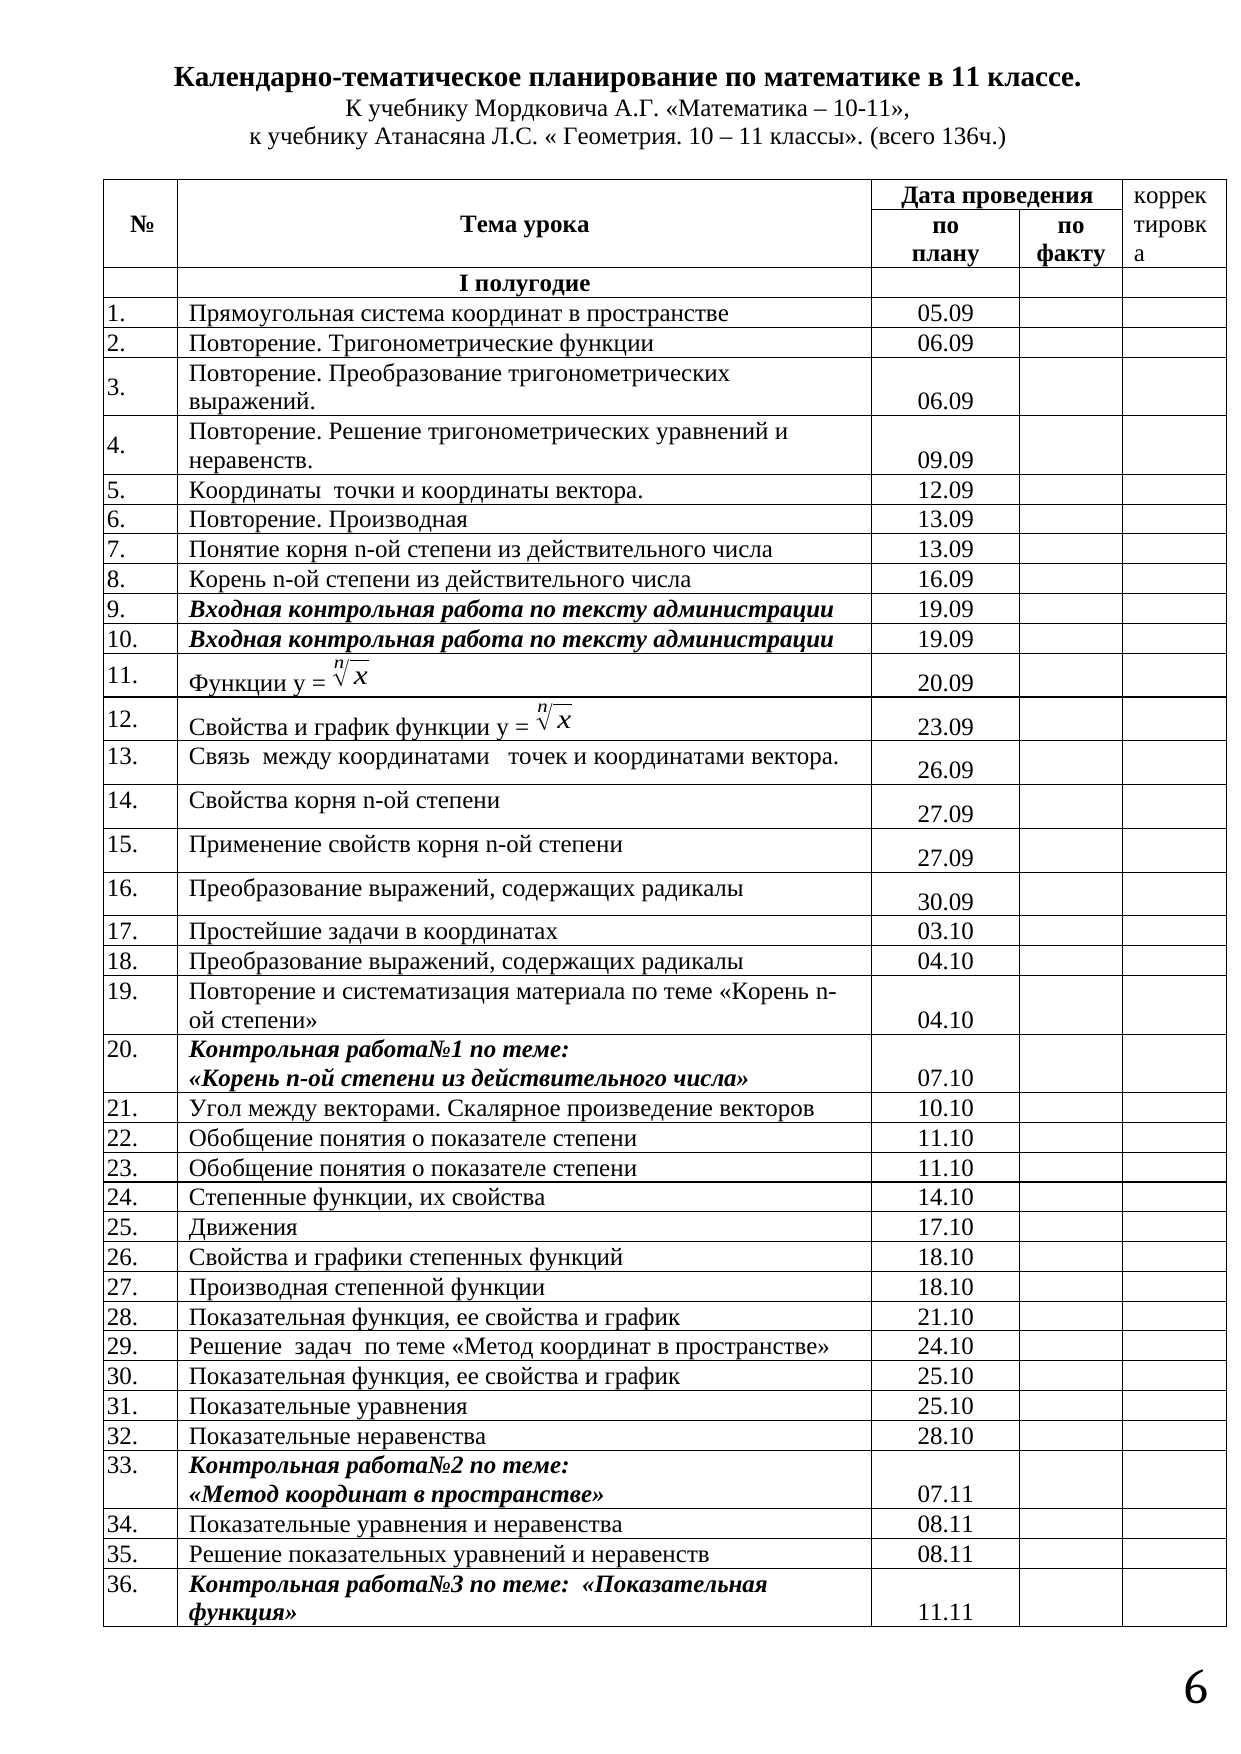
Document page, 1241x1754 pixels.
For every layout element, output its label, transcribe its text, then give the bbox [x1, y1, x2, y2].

table_cell [104, 1035, 177, 1092]
table_cell [1123, 1302, 1226, 1330]
table_cell 13.09 [872, 534, 1019, 563]
table_cell 03.10 [872, 916, 1019, 945]
table_cell 14.10 [872, 1183, 1019, 1211]
table_cell 30.09 [872, 873, 1019, 915]
table_cell Свойства и графики степенных функций [178, 1242, 871, 1271]
text К учебнику Мордковича А.Г. «Математика – 10-11», [103, 93, 1152, 121]
table_cell Производная степенной функции [178, 1272, 871, 1301]
table_cell 25.10 [872, 1361, 1019, 1390]
table_cell [104, 976, 177, 1033]
table_cell [1123, 1361, 1226, 1390]
table_cell 20.09 [872, 654, 1019, 696]
table_cell [1123, 1331, 1226, 1360]
table_cell [104, 1509, 177, 1538]
table_cell 09.09 [872, 416, 1019, 474]
table_cell Входная контрольная работа по тексту администрации [178, 624, 871, 652]
table_cell 27.09 [872, 829, 1019, 872]
table_cell [104, 946, 177, 975]
table_cell по плану [872, 210, 1019, 267]
table_cell [1020, 946, 1122, 975]
table_cell [104, 916, 177, 945]
table_cell [872, 268, 1019, 297]
table_cell Понятие корня n-ой степени из действительного числа [178, 534, 871, 563]
table_cell [1020, 416, 1122, 474]
table_cell [1123, 1035, 1226, 1092]
table_cell [1123, 1123, 1226, 1152]
table_cell [1123, 946, 1226, 975]
table_cell 04.10 [872, 976, 1019, 1033]
table_cell [1020, 594, 1122, 623]
table_cell Показательная функция, ее свойства и график [178, 1302, 871, 1330]
table_cell [1020, 475, 1122, 503]
table_cell Показательные уравнения и неравенства [178, 1509, 871, 1538]
table_cell 12.09 [872, 475, 1019, 503]
table_cell Угол между векторами. Скалярное произведение векторов [178, 1093, 871, 1122]
table_cell [104, 1242, 177, 1271]
table_cell Контрольная работа№3 по теме: «Показательная функция» [178, 1569, 871, 1626]
table_cell [1020, 1451, 1122, 1508]
table_cell 25.10 [872, 1391, 1019, 1420]
table_cell [104, 328, 177, 357]
table_cell Преобразование выражений, содержащих радикалы [178, 873, 871, 915]
table_cell [104, 564, 177, 593]
table_cell Входная контрольная работа по тексту администрации [178, 594, 871, 623]
table_cell Обобщение понятия о показателе степени [178, 1123, 871, 1152]
table_cell [1020, 1391, 1122, 1420]
table_cell Показательные уравнения [178, 1391, 871, 1420]
table_cell I полугодие [178, 268, 871, 297]
table_cell 21.10 [872, 1302, 1019, 1330]
table_cell Показательные неравенства [178, 1421, 871, 1449]
table_cell [104, 1153, 177, 1181]
table_cell 11.10 [872, 1123, 1019, 1152]
table_cell [1020, 505, 1122, 533]
table_cell [1123, 916, 1226, 945]
table_cell [104, 594, 177, 623]
table_cell [104, 741, 177, 784]
table_cell [1020, 1272, 1122, 1301]
table_cell [1123, 416, 1226, 474]
table_cell Повторение и систематизация материала по теме «Корень n-ой степени» [178, 976, 871, 1033]
table_cell [104, 785, 177, 828]
table_cell [1020, 328, 1122, 357]
table_cell [104, 1093, 177, 1122]
table_cell [1123, 268, 1226, 297]
table_cell 16.09 [872, 564, 1019, 593]
table_cell Простейшие задачи в координатах [178, 916, 871, 945]
table_cell [104, 1539, 177, 1568]
table_cell Применение свойств корня n-ой степени [178, 829, 871, 872]
table_cell [1123, 1421, 1226, 1449]
table_cell [1123, 1183, 1226, 1211]
table_cell Решение задач по теме «Метод координат в пространстве» [178, 1331, 871, 1360]
table_cell [1020, 698, 1122, 740]
table_cell [1020, 1212, 1122, 1241]
table_cell Свойства корня n-ой степени [178, 785, 871, 828]
table_cell [104, 1123, 177, 1152]
table_cell [104, 358, 177, 415]
table_cell [1020, 268, 1122, 297]
table_cell [1020, 1509, 1122, 1538]
table_cell [1123, 873, 1226, 915]
table_cell Связь между координатами точек и координатами вектора. [178, 741, 871, 784]
table_header Дата проведения [872, 180, 1122, 209]
table_cell [1020, 1361, 1122, 1390]
table_cell Обобщение понятия о показателе степени [178, 1153, 871, 1181]
table_cell [1123, 1391, 1226, 1420]
table_cell [104, 1183, 177, 1211]
table_cell [1123, 1093, 1226, 1122]
table_cell Преобразование выражений, содержащих радикалы [178, 946, 871, 975]
table_cell Движения [178, 1212, 871, 1241]
table_cell [1123, 829, 1226, 872]
table_cell 26.09 [872, 741, 1019, 784]
table_cell по факту [1020, 210, 1122, 267]
table_cell 06.09 [872, 358, 1019, 415]
table_cell [1123, 976, 1226, 1033]
table_cell Координаты точки и координаты вектора. [178, 475, 871, 503]
table_cell Контрольная работа№2 по теме: «Метод координат в пространстве» [178, 1451, 871, 1508]
table_header Тема урока [178, 180, 871, 267]
table_cell [1123, 1569, 1226, 1626]
table_cell [1020, 358, 1122, 415]
table_cell [1020, 873, 1122, 915]
table_cell 11.11 [872, 1569, 1019, 1626]
table_cell 19.09 [872, 624, 1019, 652]
table_cell [1123, 1272, 1226, 1301]
table_cell [1020, 1242, 1122, 1271]
table_cell 13.09 [872, 505, 1019, 533]
table_cell [1020, 916, 1122, 945]
table_cell 06.09 [872, 328, 1019, 357]
table_cell Степенные функции, их свойства [178, 1183, 871, 1211]
table_cell [104, 1302, 177, 1330]
table_cell [1123, 1509, 1226, 1538]
table_cell [1123, 328, 1226, 357]
table_cell [1123, 1242, 1226, 1271]
table_cell 18.10 [872, 1272, 1019, 1301]
table_cell [1020, 785, 1122, 828]
table_cell [1020, 534, 1122, 563]
table_cell Повторение. Решение тригонометрических уравнений и неравенств. [178, 416, 871, 474]
table_cell [104, 505, 177, 533]
table_cell [1020, 1123, 1122, 1152]
table_cell Повторение. Преобразование тригонометрических выражений. [178, 358, 871, 415]
table_cell [104, 1391, 177, 1420]
table_cell [1020, 1093, 1122, 1122]
table_cell [1020, 1153, 1122, 1181]
table_cell [104, 829, 177, 872]
table_cell Повторение. Тригонометрические функции [178, 328, 871, 357]
table_cell [104, 475, 177, 503]
table_cell [1020, 654, 1122, 696]
table_cell [1020, 624, 1122, 652]
table_cell [104, 1331, 177, 1360]
table_cell Повторение. Производная [178, 505, 871, 533]
table_cell 27.09 [872, 785, 1019, 828]
table_cell [1123, 741, 1226, 784]
table_cell [1123, 298, 1226, 327]
table_header корректировка [1123, 180, 1226, 267]
table_cell [1020, 1302, 1122, 1330]
table_cell [1123, 505, 1226, 533]
table_cell Функции у = [178, 654, 871, 696]
table_cell [1020, 1569, 1122, 1626]
table_cell [1123, 654, 1226, 696]
text Календарно-тематическое планирование по математике в 11 классе. [103, 59, 1152, 93]
table_cell 19.09 [872, 594, 1019, 623]
table_cell [104, 534, 177, 563]
table_cell [1020, 1539, 1122, 1568]
table_cell [104, 1272, 177, 1301]
table_cell [104, 298, 177, 327]
table_cell [1123, 534, 1226, 563]
table_cell [1020, 1421, 1122, 1449]
table_cell [104, 624, 177, 652]
table_cell 28.10 [872, 1421, 1019, 1449]
table_cell Контрольная работа№1 по теме: «Корень n-ой степени из действительного числа» [178, 1035, 871, 1092]
table_cell [1123, 1212, 1226, 1241]
table_header № [104, 180, 177, 267]
table_cell [1123, 594, 1226, 623]
table_cell [104, 268, 177, 297]
table_cell [1123, 358, 1226, 415]
table_cell [1020, 564, 1122, 593]
table_cell Решение показательных уравнений и неравенств [178, 1539, 871, 1568]
table_cell [1020, 741, 1122, 784]
table_cell [104, 654, 177, 696]
table_cell [104, 1569, 177, 1626]
table_cell [104, 1212, 177, 1241]
table_cell 24.10 [872, 1331, 1019, 1360]
table_cell [104, 1451, 177, 1508]
text к учебнику Атанасяна Л.С. « Геометрия. 10 – 11 классы». (всего 136ч.) [103, 121, 1152, 150]
table_cell [1020, 976, 1122, 1033]
table_cell 10.10 [872, 1093, 1019, 1122]
table_cell 08.11 [872, 1539, 1019, 1568]
table_cell [1123, 475, 1226, 503]
table_cell 11.10 [872, 1153, 1019, 1181]
table_cell [1020, 298, 1122, 327]
table_cell [1123, 698, 1226, 740]
table_cell Показательная функция, ее свойства и график [178, 1361, 871, 1390]
table_cell 18.10 [872, 1242, 1019, 1271]
table_cell [104, 698, 177, 740]
table_cell [104, 1421, 177, 1449]
table_cell Корень n-ой степени из действительного числа [178, 564, 871, 593]
table_cell [104, 873, 177, 915]
table_cell 07.11 [872, 1451, 1019, 1508]
table_cell [1123, 1539, 1226, 1568]
table_cell 08.11 [872, 1509, 1019, 1538]
table_cell [1020, 1183, 1122, 1211]
table_cell 23.09 [872, 698, 1019, 740]
table_cell 04.10 [872, 946, 1019, 975]
table_cell [1123, 564, 1226, 593]
table_cell Прямоугольная система координат в пространстве [178, 298, 871, 327]
table_cell 05.09 [872, 298, 1019, 327]
table_cell 17.10 [872, 1212, 1019, 1241]
table_cell [1020, 829, 1122, 872]
table_cell [104, 416, 177, 474]
table_cell [1020, 1331, 1122, 1360]
table_cell [1123, 1451, 1226, 1508]
table_cell 07.10 [872, 1035, 1019, 1092]
table_cell [104, 1361, 177, 1390]
table_cell [1020, 1035, 1122, 1092]
table_cell Свойства и график функции у = [178, 698, 871, 740]
table_cell [1123, 785, 1226, 828]
table_cell [1123, 624, 1226, 652]
table_cell [1123, 1153, 1226, 1181]
